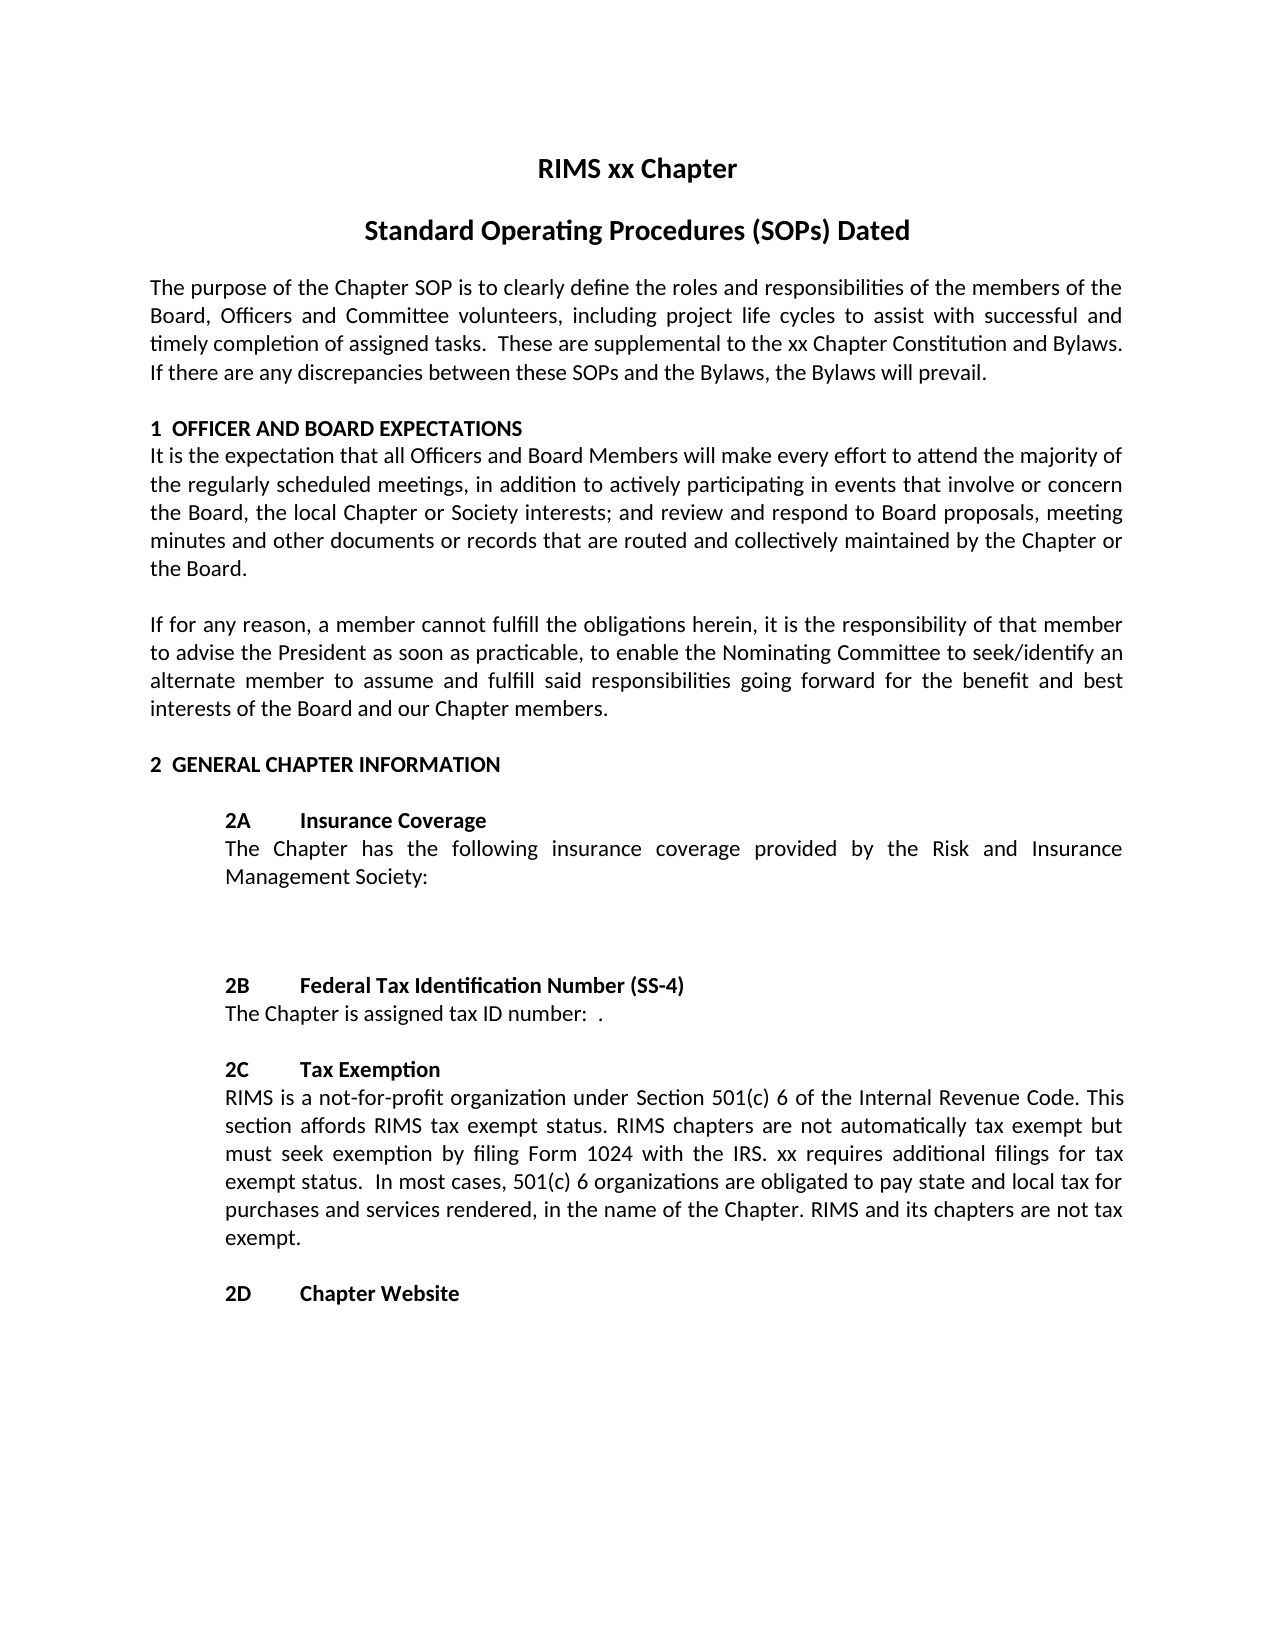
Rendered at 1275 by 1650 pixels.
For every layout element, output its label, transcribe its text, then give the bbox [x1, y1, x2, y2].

text RIMS xx Chapter [150, 150, 1125, 186]
text 2 GENERAL CHAPTER INFORMATION [150, 750, 1125, 778]
text It is the expectation that all Officers and Board Members will make every effort to attend the majority of the regularly scheduled meetings, in addition to actively participating in events that involve or concern the Board, the local Chapter or Society interests; and review and respond to Board proposals, meeting minutes and other documents or records that are routed and collectively maintained by the Chapter or the Board. [150, 442, 1125, 582]
text RIMS is a not-for-profit organization under Section 501(c) 6 of the Internal Revenue Code. This section affords RIMS tax exempt status. RIMS chapters are not automatically tax exempt but must seek exemption by filing Form 1024 with the IRS. xx requires additional filings for tax exempt status. In most cases, 501(c) 6 organizations are obligated to pay state and local tax for purchases and services rendered, in the name of the Chapter. RIMS and its chapters are not tax exempt. [225, 1083, 1125, 1251]
text 1 OFFICER AND BOARD EXPECTATIONS [150, 414, 1125, 442]
text If for any reason, a member cannot fulfill the obligations herein, it is the responsibility of that member to advise the President as soon as practicable, to enable the Nominating Committee to seek/identify an alternate member to assume and fulfill said responsibilities going forward for the benefit and best interests of the Board and our Chapter members. [150, 610, 1125, 722]
text 2B Federal Tax Identification Number (SS-4) [150, 971, 1125, 999]
text 2D Chapter Website [150, 1279, 1125, 1307]
text Standard Operating Procedures (SOPs) Dated [150, 212, 1125, 247]
text The Chapter has the following insurance coverage provided by the Risk and Insurance Management Society: [225, 834, 1125, 890]
text 2C Tax Exemption [225, 1055, 1125, 1083]
text The purpose of the Chapter SOP is to clearly define the roles and responsibilities of the members of the Board, Officers and Committee volunteers, including project life cycles to assist with successful and timely completion of assigned tasks. These are supplemental to the xx Chapter Constitution and Bylaws. If there are any discrepancies between these SOPs and the Bylaws, the Bylaws will prevail. [150, 273, 1125, 386]
text 2A Insurance Coverage [150, 806, 1125, 834]
text The Chapter is assigned tax ID number: . [150, 999, 1125, 1027]
